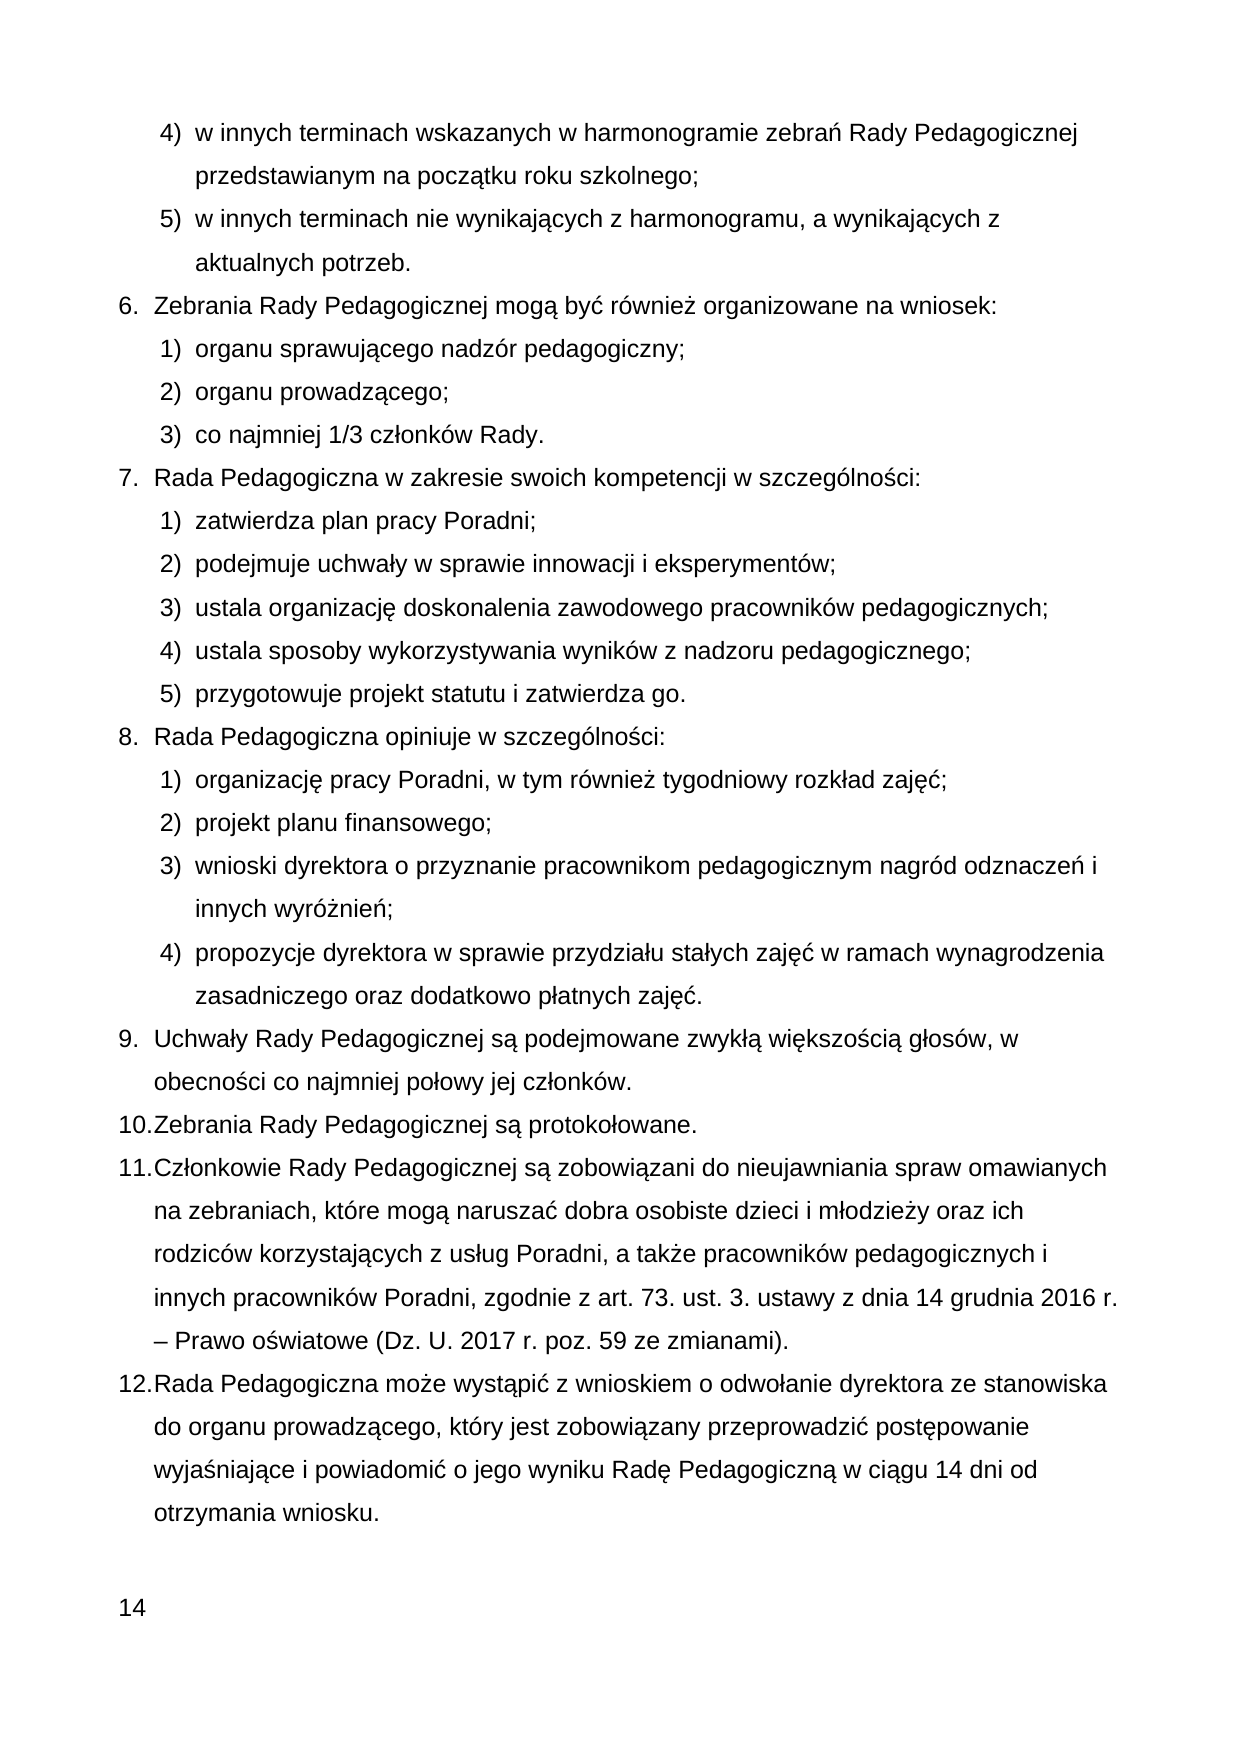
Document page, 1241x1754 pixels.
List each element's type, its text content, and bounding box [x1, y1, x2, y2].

list w innych terminach wskazanych w harmonogramie zebrań Rady Pedagogicznej przedstawianym na początku roku szkolnego; [159, 118, 1122, 190]
list zatwierdza plan pracy Poradni; [159, 506, 1122, 535]
list podejmuje uchwały w sprawie innowacji i eksperymentów; [159, 549, 1122, 578]
list Członkowie Rady Pedagogicznej są zobowiązani do nieujawniania spraw omawianych na zebraniach, które mogą naruszać dobra osobiste dzieci i młodzieży oraz ich rodziców korzystających z usług Poradni, a także pracowników pedagogicznych i innych pracowników Poradni, zgodnie z art. 73. ust. 3. ustawy z dnia 14 grudnia 2016 r. – Prawo oświatowe (Dz. U. 2017 r. poz. 59 ze zmianami). [118, 1153, 1122, 1354]
list w innych terminach nie wynikających z harmonogramu, a wynikających z aktualnych potrzeb. [159, 204, 1122, 276]
list ustala organizację doskonalenia zawodowego pracowników pedagogicznych; [159, 592, 1122, 621]
list co najmniej 1/3 członków Rady. [159, 420, 1122, 449]
list Zebrania Rady Pedagogicznej mogą być również organizowane na wniosek: [118, 291, 1122, 319]
list przygotowuje projekt statutu i zatwierdza go. [159, 679, 1122, 707]
list organizację pracy Poradni, w tym również tygodniowy rozkład zajęć; [159, 765, 1122, 794]
list projekt planu finansowego; [159, 808, 1122, 837]
list wnioski dyrektora o przyznanie pracownikom pedagogicznym nagród odznaczeń i innych wyróżnień; [159, 851, 1122, 923]
list Rada Pedagogiczna w zakresie swoich kompetencji w szczególności: [118, 463, 1122, 492]
list propozycje dyrektora w sprawie przydziału stałych zajęć w ramach wynagrodzenia zasadniczego oraz dodatkowo płatnych zajęć. [159, 937, 1122, 1009]
list ustala sposoby wykorzystywania wyników z nadzoru pedagogicznego; [159, 636, 1122, 664]
list Rada Pedagogiczna może wystąpić z wnioskiem o odwołanie dyrektora ze stanowiska do organu prowadzącego, który jest zobowiązany przeprowadzić postępowanie wyjaśniające i powiadomić o jego wyniku Radę Pedagogiczną w ciągu 14 dni od otrzymania wniosku. [118, 1369, 1122, 1527]
list Zebrania Rady Pedagogicznej są protokołowane. [118, 1110, 1122, 1139]
list organu sprawującego nadzór pedagogiczny; [159, 334, 1122, 362]
list organu prowadzącego; [159, 377, 1122, 406]
list Rada Pedagogiczna opiniuje w szczególności: [118, 722, 1122, 751]
list Uchwały Rady Pedagogicznej są podejmowane zwykłą większością głosów, w obecności co najmniej połowy jej członków. [118, 1024, 1122, 1096]
